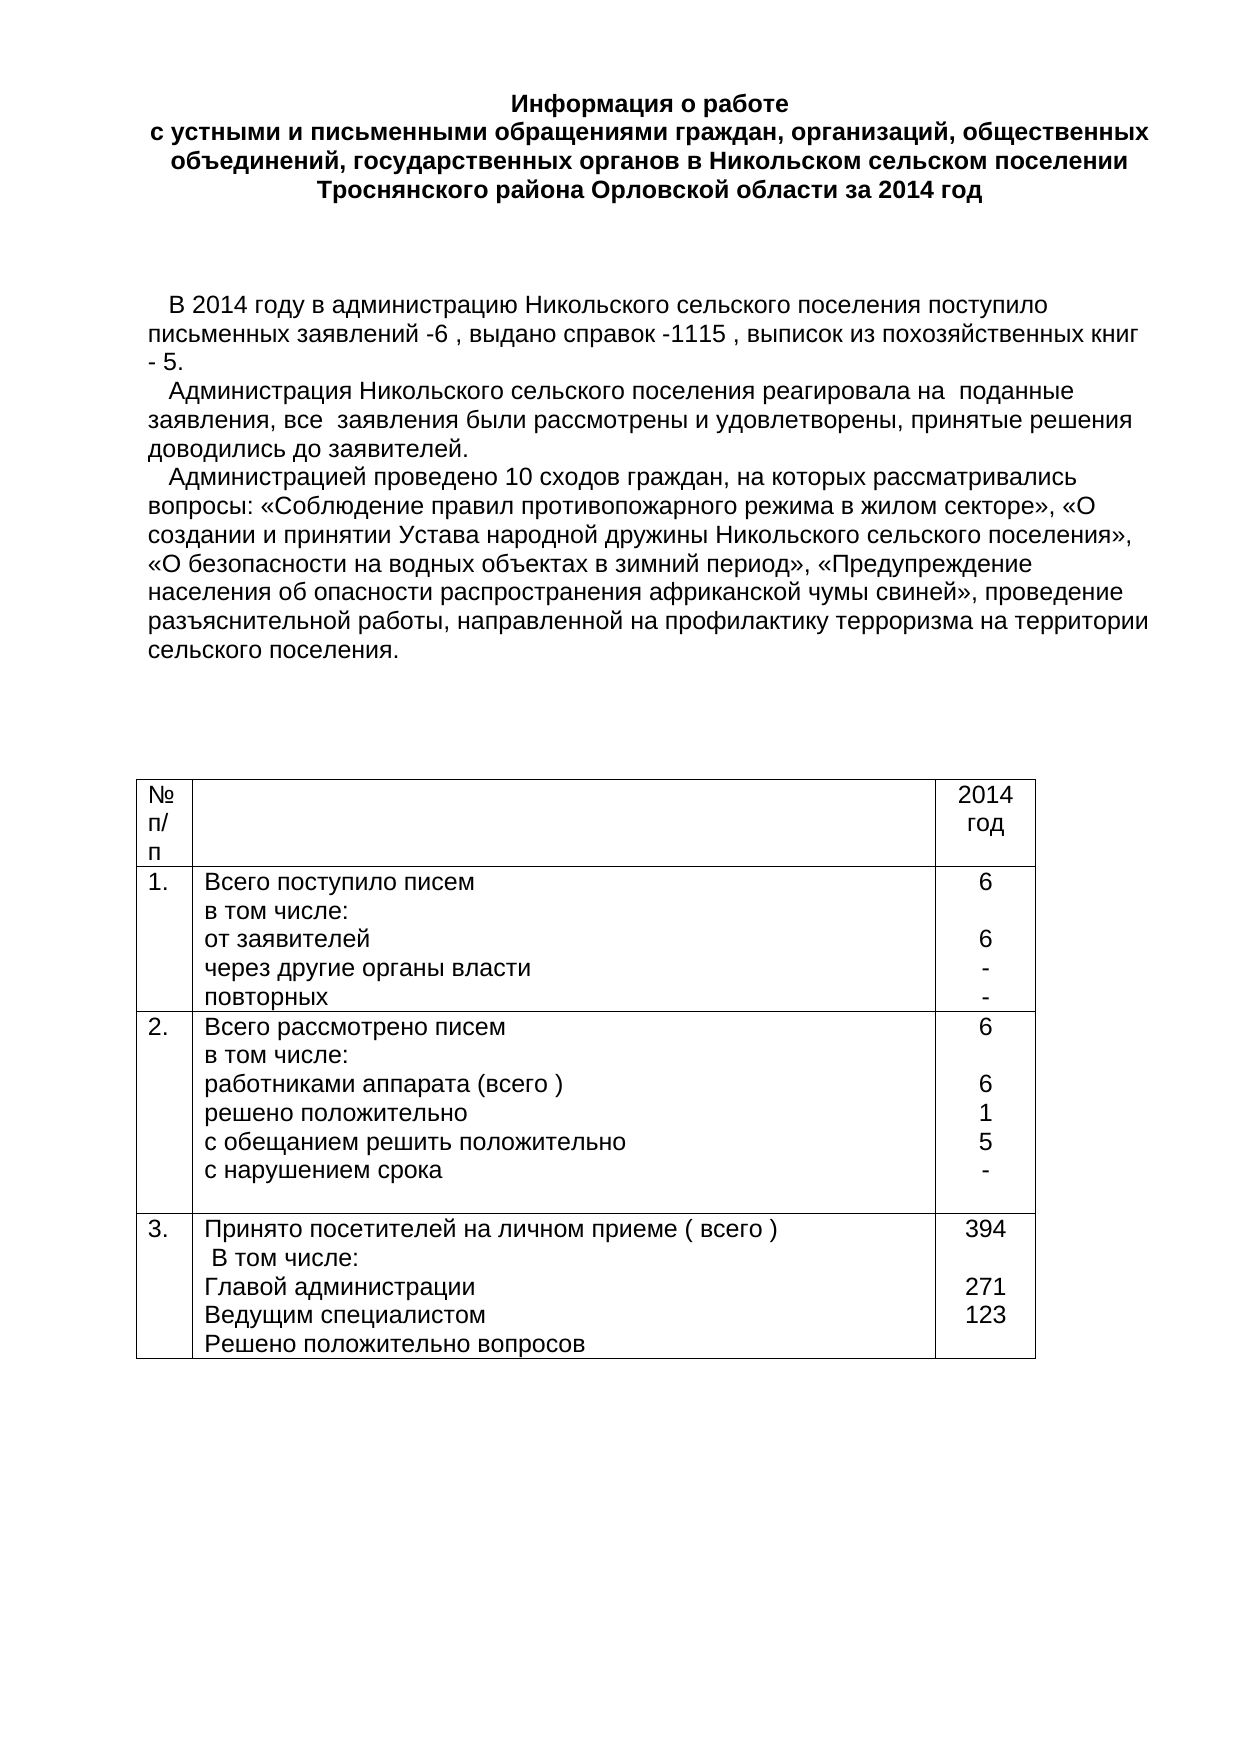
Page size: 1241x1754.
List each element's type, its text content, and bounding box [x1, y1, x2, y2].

text Администрация Никольского сельского поселения реагировала на поданные заявления, все заявления были рассмотрены и удовлетворены, принятые решения доводились до заявителей. [148, 376, 1152, 462]
table_header № п/п [137, 780, 192, 866]
table_cell Принято посетителей на личном приеме ( всего ) В том числе: Главой администрации Ведущим специалистом Решено положительно вопросов [193, 1214, 935, 1358]
table_cell 6 6 - - [936, 867, 1035, 1011]
table_cell 394 271 123 [936, 1214, 1035, 1358]
text Троснянского района Орловской области за 2014 год [148, 175, 1152, 204]
table_cell 3. [137, 1214, 192, 1358]
table_cell 1. [137, 867, 192, 1011]
table_header 2014 год [936, 780, 1035, 866]
table_cell 2. [137, 1012, 192, 1213]
table_cell 6 6 1 5 - [936, 1012, 1035, 1213]
table_header [193, 780, 935, 866]
table_cell Всего поступило писем в том числе: от заявителей через другие органы власти повторных [193, 867, 935, 1011]
table_cell Всего рассмотрено писем в том числе: работниками аппарата (всего ) решено положительно с обещанием решить положительно с нарушением срока [193, 1012, 935, 1213]
text В 2014 году в администрацию Никольского сельского поселения поступило письменных заявлений -6 , выдано справок -1115 , выписок из похозяйственных книг - 5. [148, 290, 1152, 376]
text Администрацией проведено 10 сходов граждан, на которых рассматривались вопросы: «Соблюдение правил противопожарного режима в жилом секторе», «О создании и принятии Устава народной дружины Никольского сельского поселения», «О безопасности на водных объектах в зимний период», «Предупреждение населения об опасности распространения африканской чумы свиней», проведение разъяснительной работы, направленной на профилактику терроризма на территории сельского поселения. [148, 462, 1152, 664]
text с устными и письменными обращениями граждан, организаций, общественных объединений, государственных органов в Никольском сельском поселении [148, 117, 1152, 175]
text Информация о работе [148, 89, 1152, 117]
